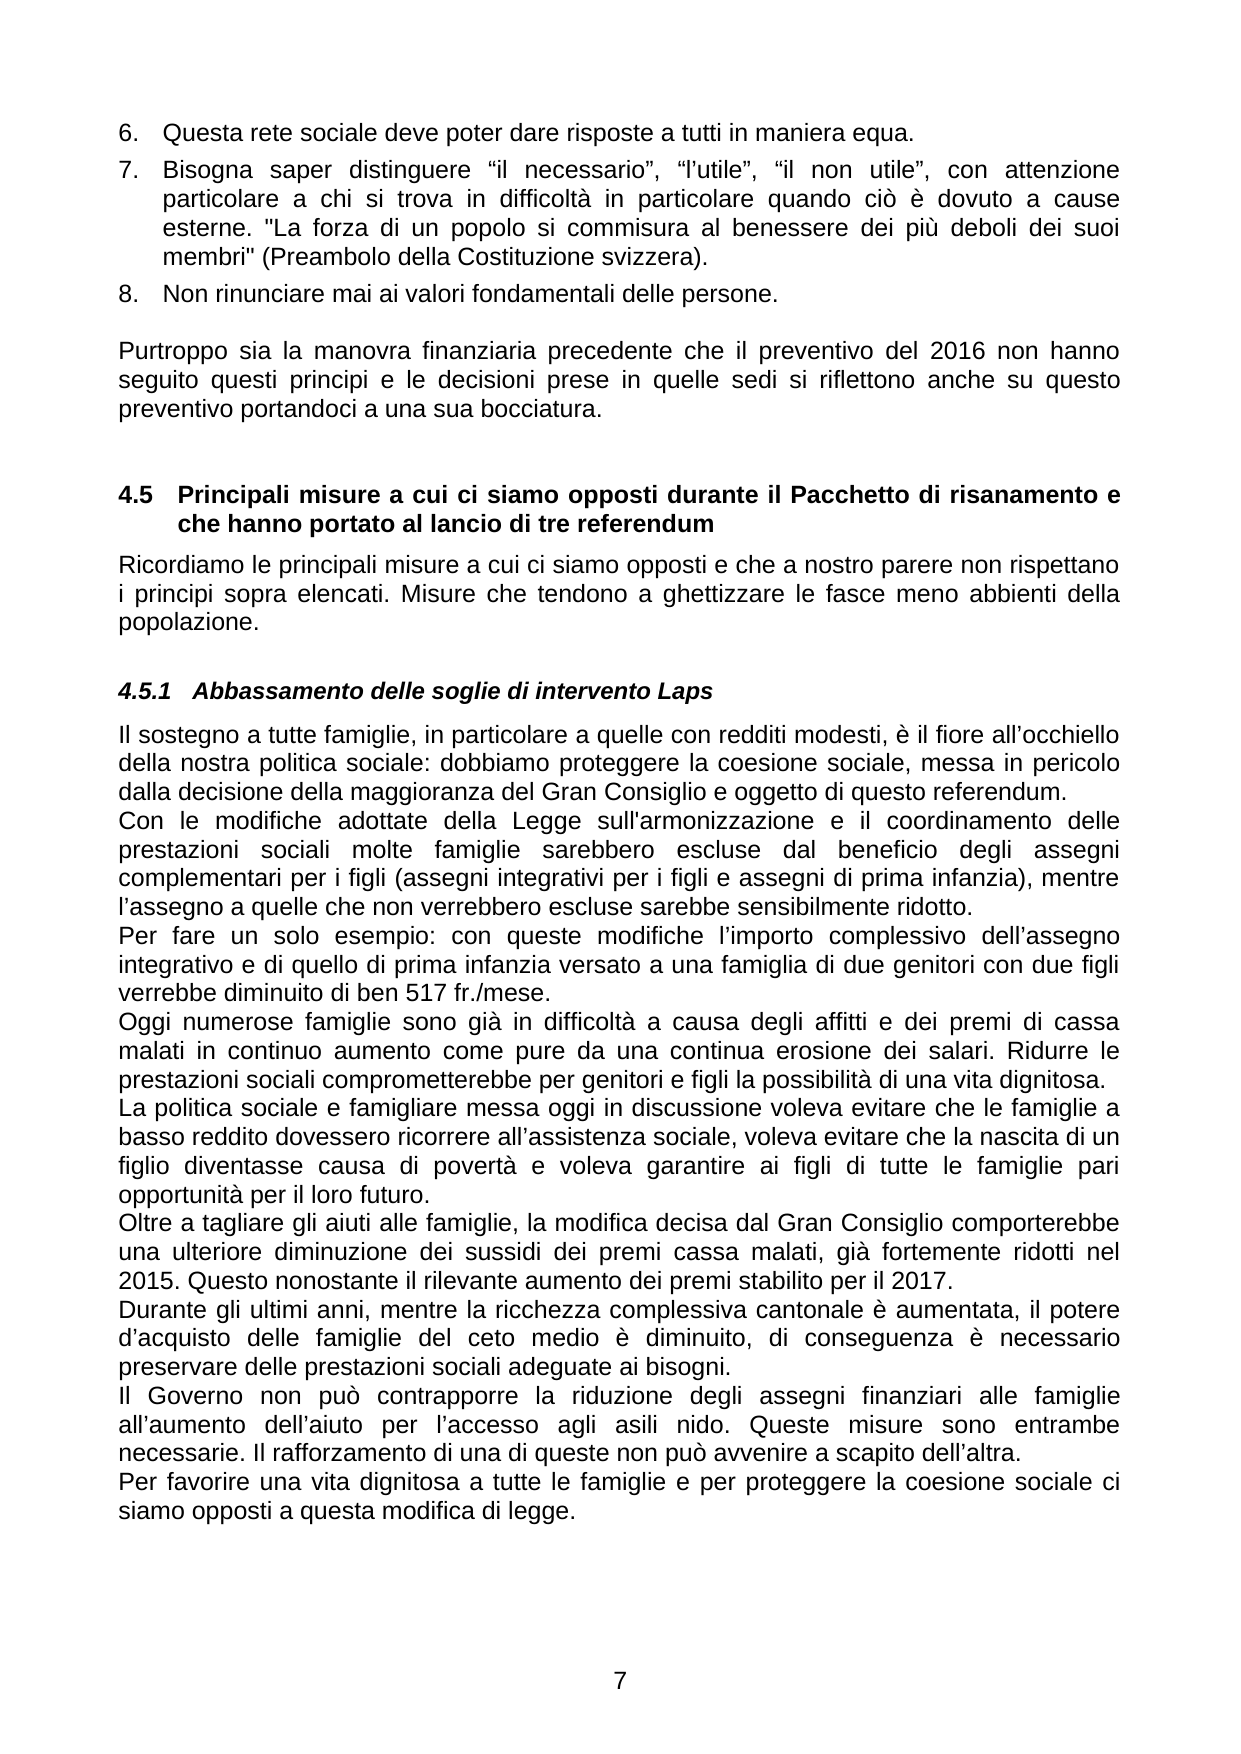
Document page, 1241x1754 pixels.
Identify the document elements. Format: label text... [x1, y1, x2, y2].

text Con le modifiche adottate della Legge sull'armonizzazione e il coordinamento delle prestazioni sociali molte famiglie sarebbero escluse dal beneficio degli assegni complementari per i figli (assegni integrativi per i figli e assegni di prima infanzia), mentre l’assegno a quelle che non verrebbero escluse sarebbe sensibilmente ridotto. [118, 806, 1122, 921]
subtitle 4.5 Principali misure a cui ci siamo opposti durante il Pacchetto di risanamento e che hanno portato al lancio di tre referendum [118, 480, 1122, 537]
text Oltre a tagliare gli aiuti alle famiglie, la modifica decisa dal Gran Consiglio comporterebbe una ulteriore diminuzione dei sussidi dei premi cassa malati, già fortemente ridotti nel 2015. Questo nonostante il rilevante aumento dei premi stabilito per il 2017. [118, 1208, 1122, 1294]
text Il Governo non può contrapporre la riduzione degli assegni finanziari alle famiglie all’aumento dell’aiuto per l’accesso agli asili nido. Queste misure sono entrambe necessarie. Il rafforzamento di una di queste non può avvenire a scapito dell’altra. [118, 1381, 1122, 1467]
list Non rinunciare mai ai valori fondamentali delle persone. [118, 278, 1122, 307]
list Bisogna saper distinguere “il necessario”, “l’utile”, “il non utile”, con attenzione particolare a chi si trova in difficoltà in particolare quando ciò è dovuto a cause esterne. "La forza di un popolo si commisura al benessere dei più deboli dei suoi membri" (Preambolo della Costituzione svizzera). [118, 155, 1122, 270]
text Per fare un solo esempio: con queste modifiche l’importo complessivo dell’assegno integrativo e di quello di prima infanzia versato a una famiglia di due genitori con due figli verrebbe diminuito di ben 517 fr./mese. [118, 921, 1122, 1007]
text Per favorire una vita dignitosa a tutte le famiglie e per proteggere la coesione sociale ci siamo opposti a questa modifica di legge. [118, 1467, 1122, 1524]
text Ricordiamo le principali misure a cui ci siamo opposti e che a nostro parere non rispettano i principi sopra elencati. Misure che tendono a ghettizzare le fasce meno abbienti della popolazione. [118, 550, 1122, 636]
text Oggi numerose famiglie sono già in difficoltà a causa degli affitti e dei premi di cassa malati in continuo aumento come pure da una continua erosione dei salari. Ridurre le prestazioni sociali comprometterebbe per genitori e figli la possibilità di una vita dignitosa. [118, 1007, 1122, 1093]
text La politica sociale e famigliare messa oggi in discussione voleva evitare che le famiglie a basso reddito dovessero ricorrere all’assistenza sociale, voleva evitare che la nascita di un figlio diventasse causa di povertà e voleva garantire ai figli di tutte le famiglie pari opportunità per il loro futuro. [118, 1093, 1122, 1208]
subtitle 4.5.1 Abbassamento delle soglie di intervento Laps [118, 677, 1122, 705]
list Questa rete sociale deve poter dare risposte a tutti in maniera equa. [118, 118, 1122, 147]
text Purtroppo sia la manovra finanziaria precedente che il preventivo del 2016 non hanno seguito questi principi e le decisioni prese in quelle sedi si riflettono anche su questo preventivo portandoci a una sua bocciatura. [118, 336, 1122, 422]
text Il sostegno a tutte famiglie, in particolare a quelle con redditi modesti, è il fiore all’occhiello della nostra politica sociale: dobbiamo proteggere la coesione sociale, messa in pericolo dalla decisione della maggioranza del Gran Consiglio e oggetto di questo referendum. [118, 719, 1122, 806]
text Durante gli ultimi anni, mentre la ricchezza complessiva cantonale è aumentata, il potere d’acquisto delle famiglie del ceto medio è diminuito, di conseguenza è necessario preservare delle prestazioni sociali adeguate ai bisogni. [118, 1294, 1122, 1381]
